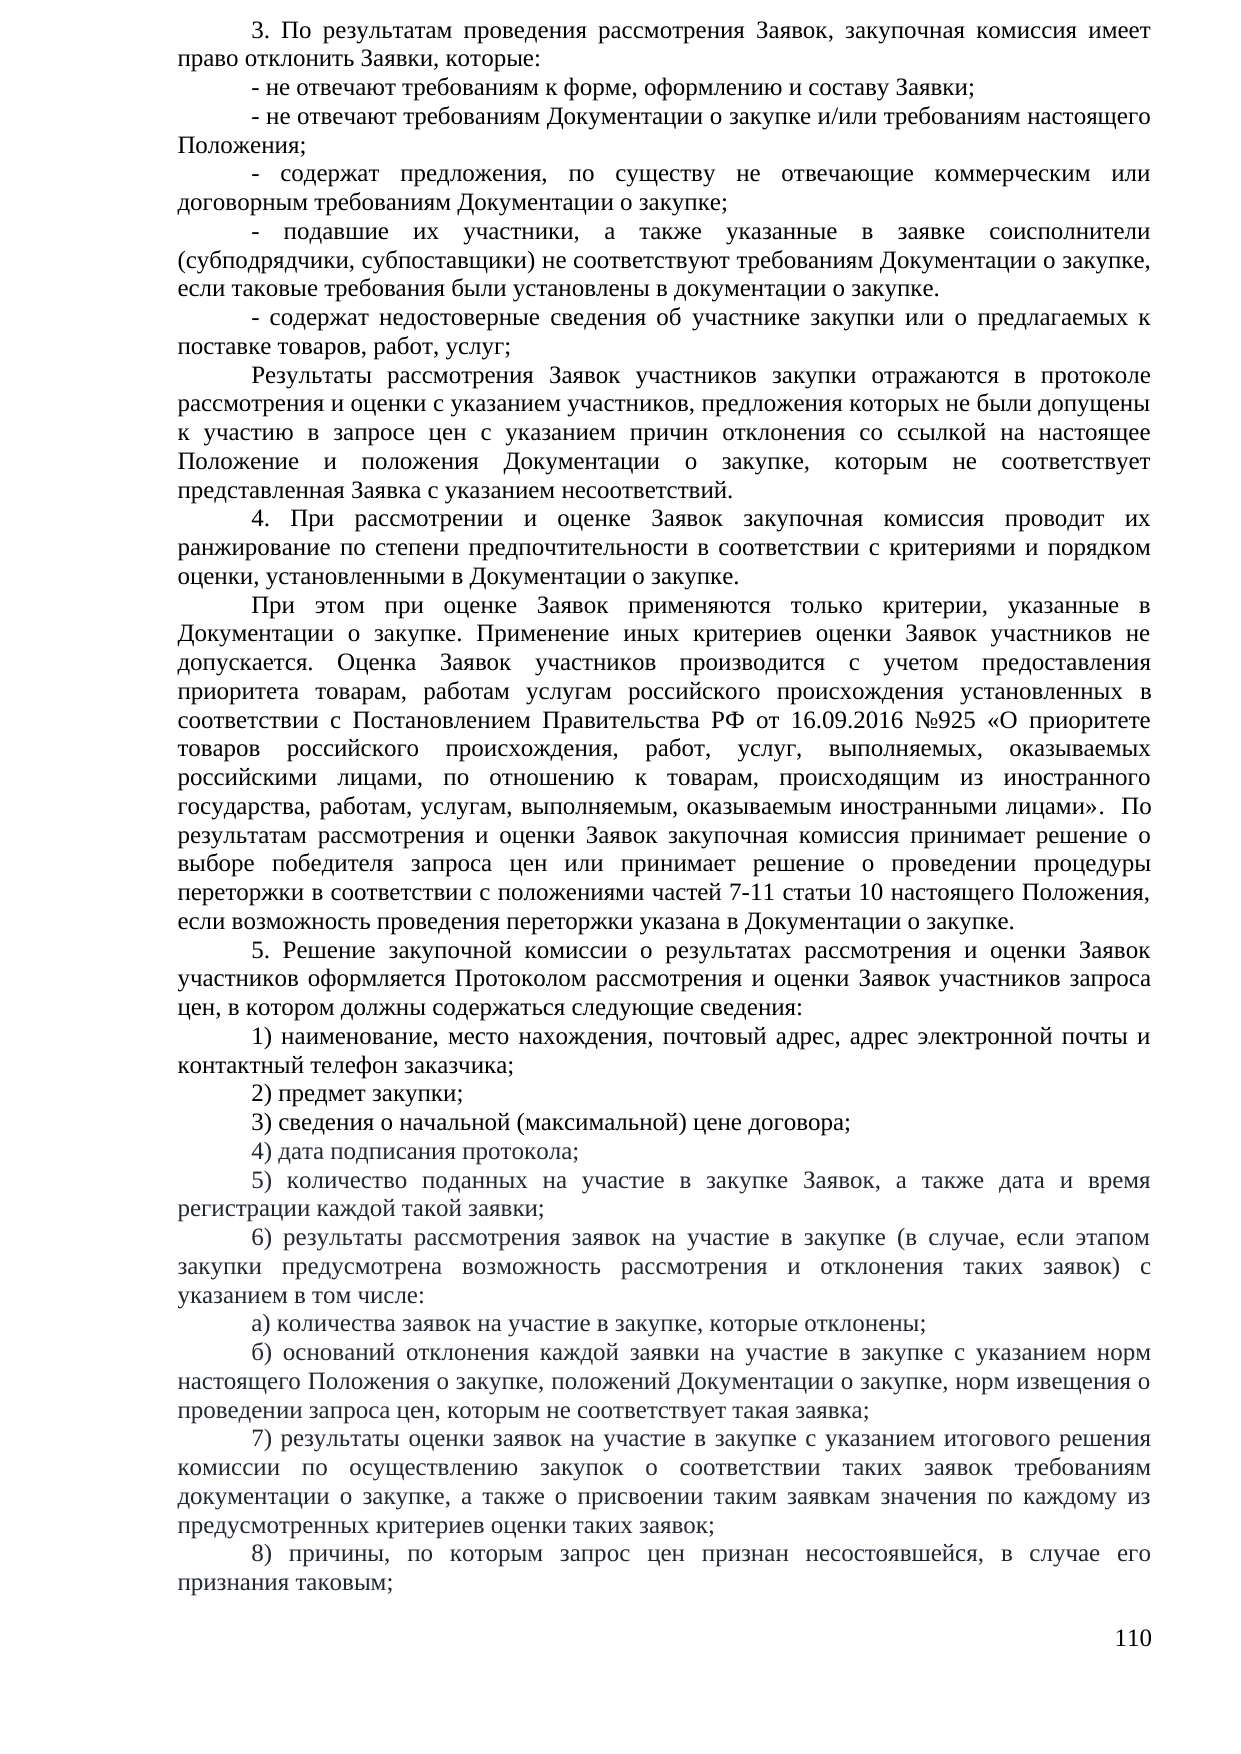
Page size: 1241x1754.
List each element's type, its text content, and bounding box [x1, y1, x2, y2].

text б) оснований отклонения каждой заявки на участие в закупке с указанием норм настоящего Положения о закупке, положений Документации о закупке, норм извещения о проведении запроса цен, которым не соответствует такая заявка; [177, 1337, 1152, 1423]
text 7) результаты оценки заявок на участие в закупке с указанием итогового решения комиссии по осуществлению закупок о соответствии таких заявок требованиям документации о закупке, а также о присвоении таким заявкам значения по каждому из предусмотренных критериев оценки таких заявок; [177, 1423, 1152, 1538]
text - не отвечают требованиям к форме, оформлению и составу Заявки; [177, 72, 1152, 101]
text 2) предмет закупки; [177, 1078, 1152, 1107]
text - содержат недостоверные сведения об участнике закупки или о предлагаемых к поставке товаров, работ, услуг; [177, 302, 1152, 360]
text - содержат предложения, по существу не отвечающие коммерческим или договорным требованиям Документации о закупке; [177, 158, 1152, 216]
text 5. Решение закупочной комиссии о результатах рассмотрения и оценки Заявок участников оформляется Протоколом рассмотрения и оценки Заявок участников запроса цен, в котором должны содержаться следующие сведения: [177, 935, 1152, 1021]
text 5) количество поданных на участие в закупке Заявок, а также дата и время регистрации каждой такой заявки; [177, 1165, 1152, 1222]
text - подавшие их участники, а также указанные в заявке соисполнители (субподрядчики, субпоставщики) не соответствуют требованиям Документации о закупке, если таковые требования были установлены в документации о закупке. [177, 216, 1152, 302]
text а) количества заявок на участие в закупке, которые отклонены; [177, 1308, 1152, 1337]
text 3. По результатам проведения рассмотрения Заявок, закупочная комиссия имеет право отклонить Заявки, которые: [177, 15, 1152, 72]
text 4) дата подписания протокола; [177, 1136, 1152, 1165]
text При этом при оценке Заявок применяются только критерии, указанные в Документации о закупке. Применение иных критериев оценки Заявок участников не допускается. Оценка Заявок участников производится с учетом предоставления приоритета товарам, работам услугам российского происхождения установленных в соответствии с Постановлением Правительства РФ от 16.09.2016 №925 «О приоритете товаров российского происхождения, работ, услуг, выполняемых, оказываемых российскими лицами, по отношению к товарам, происходящим из иностранного государства, работам, услугам, выполняемым, оказываемым иностранными лицами». По результатам рассмотрения и оценки Заявок закупочная комиссия принимает решение о выборе победителя запроса цен или принимает решение о проведении процедуры переторжки в соответствии с положениями частей 7-11 статьи 10 настоящего Положения, если возможность проведения переторжки указана в Документации о закупке. [177, 791, 1152, 935]
text 3) сведения о начальной (максимальной) цене договора; [177, 1107, 1152, 1136]
text При этом при оценке Заявок применяются только критерии, указанные в Документации о закупке. Применение иных критериев оценки Заявок участников не допускается. Оценка Заявок участников производится с учетом предоставления приоритета товарам, работам услугам российского происхождения установленных в соответствии с Постановлением Правительства РФ от 16.09.2016 №925 «О приоритете товаров российского происхождения, работ, услуг, выполняемых, оказываемых российскими лицами, по отношению к товарам, происходящим из иностранного государства, работам, услугам, выполняемым, оказываемым иностранными лицами». По результатам рассмотрения и оценки Заявок закупочная комиссия принимает решение о выборе победителя запроса цен или принимает решение о проведении процедуры переторжки в соответствии с положениями частей 7-11 статьи 10 настоящего Положения, если возможность проведения переторжки указана в Документации о закупке. [177, 590, 1152, 705]
text 6) результаты рассмотрения заявок на участие в закупке (в случае, если этапом закупки предусмотрена возможность рассмотрения и отклонения таких заявок) с указанием в том числе: [177, 1222, 1152, 1308]
text 4. При рассмотрении и оценке Заявок закупочная комиссия проводит их ранжирование по степени предпочтительности в соответствии с критериями и порядком оценки, установленными в Документации о закупке. [177, 503, 1152, 590]
text - не отвечают требованиям Документации о закупке и/или требованиям настоящего Положения; [177, 101, 1152, 158]
text 8) причины, по которым запрос цен признан несостоявшейся, в случае его признания таковым; [177, 1538, 1152, 1596]
text Результаты рассмотрения Заявок участников закупки отражаются в протоколе рассмотрения и оценки с указанием участников, предложения которых не были допущены к участию в запросе цен с указанием причин отклонения со ссылкой на настоящее Положение и положения Документации о закупке, которым не соответствует представленная Заявка с указанием несоответствий. [177, 360, 1152, 503]
text 1) наименование, место нахождения, почтовый адрес, адрес электронной почты и контактный телефон заказчика; [177, 1021, 1152, 1078]
